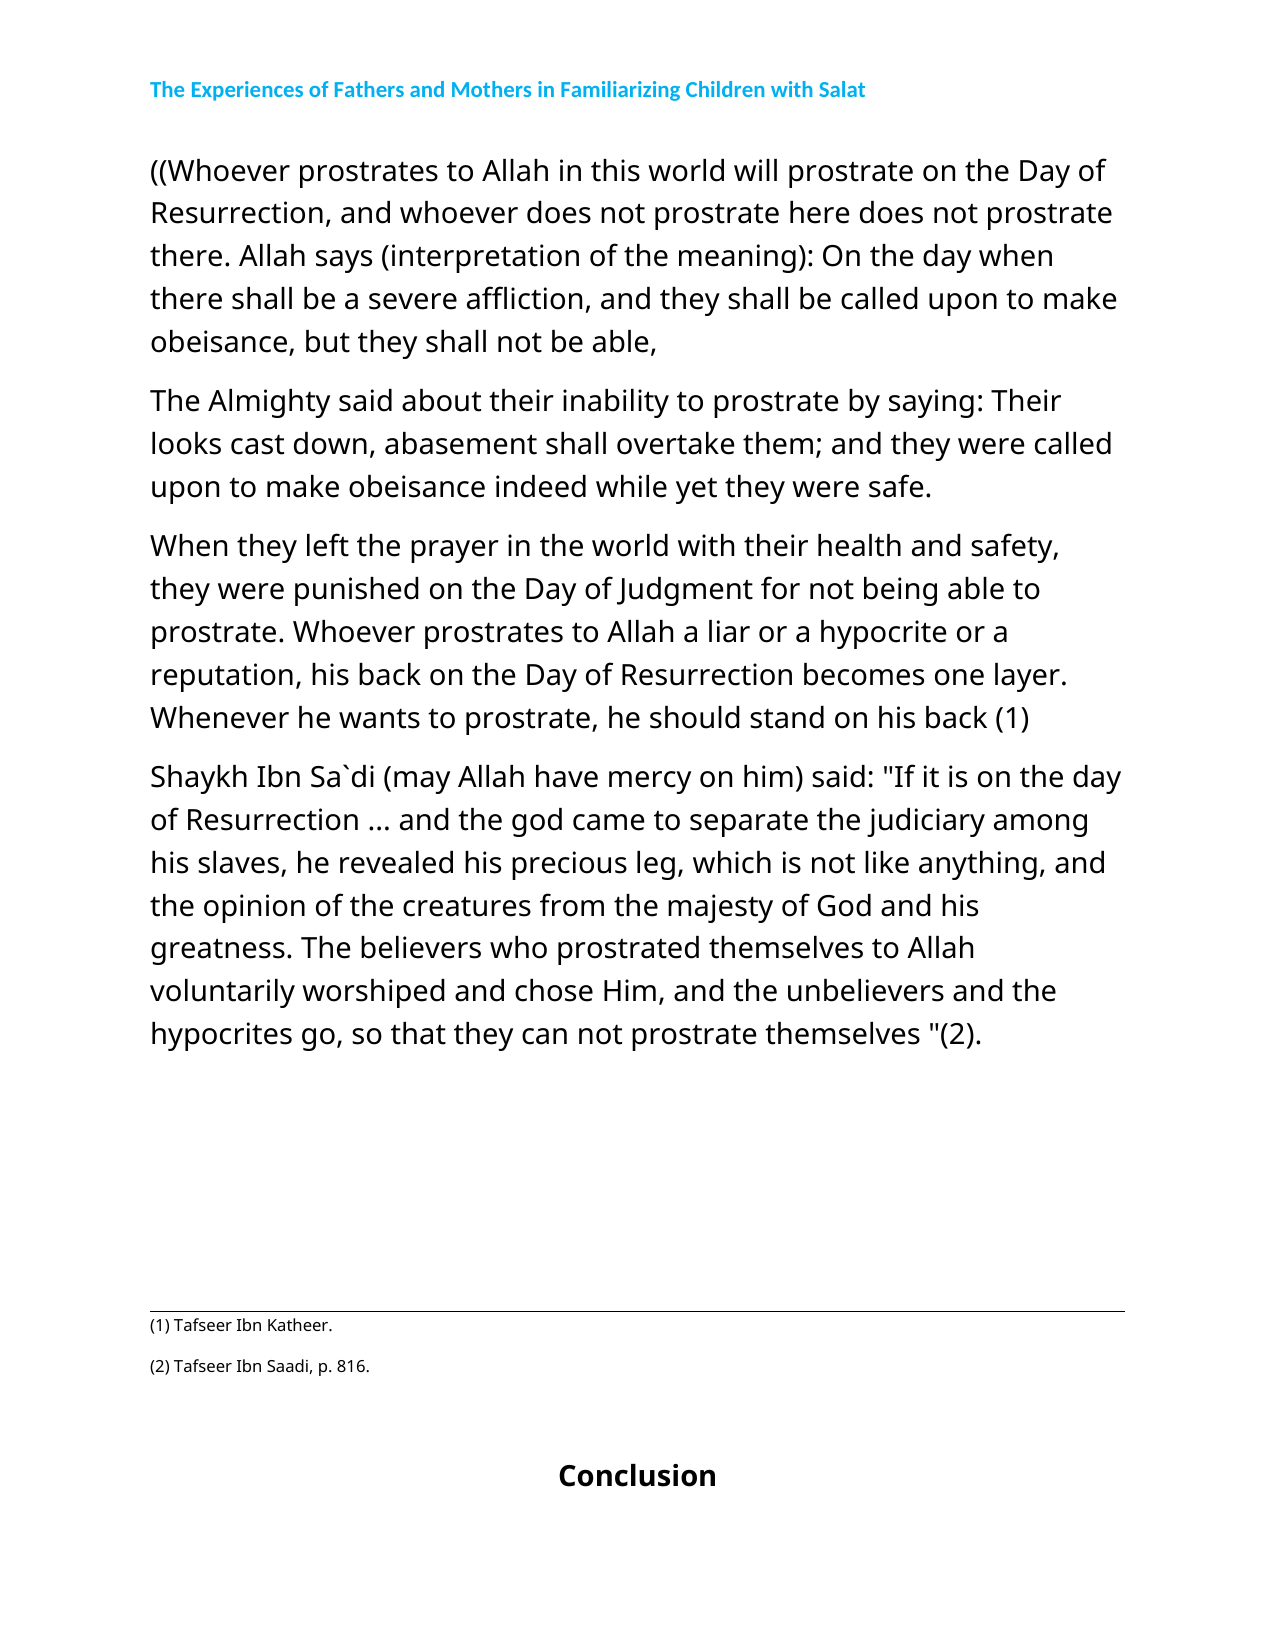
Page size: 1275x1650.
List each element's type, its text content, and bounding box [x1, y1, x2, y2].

text ((Whoever prostrates to Allah in this world will prostrate on the Day of Resurrection, and whoever does not prostrate here does not prostrate there. Allah says (interpretation of the meaning): On the day when there shall be a severe affliction, and they shall be called upon to make obeisance, but they shall not be able, [150, 150, 1125, 361]
text Conclusion [150, 1456, 1125, 1495]
text Shaykh Ibn Sa`di (may Allah have mercy on him) said: "If it is on the day of Resurrection ... and the god came to separate the judiciary among his slaves, he revealed his precious leg, which is not like anything, and the opinion of the creatures from the majesty of God and his greatness. The believers who prostrated themselves to Allah voluntarily worshiped and chose Him, and the unbelievers and the hypocrites go, so that they can not prostrate themselves "(2). [150, 756, 1125, 1053]
text (1) Tafseer Ibn Katheer. [150, 1312, 1125, 1337]
text (2) Tafseer Ibn Saadi, p. 816. [150, 1355, 1125, 1378]
text When they left the prayer in the world with their health and safety, they were punished on the Day of Judgment for not being able to prostrate. Whoever prostrates to Allah a liar or a hypocrite or a reputation, his back on the Day of Resurrection becomes one layer. Whenever he wants to prostrate, he should stand on his back (1) [150, 526, 1125, 737]
text The Almighty said about their inability to prostrate by saying: Their looks cast down, abasement shall overtake them; and they were called upon to make obeisance indeed while yet they were safe. [150, 381, 1125, 506]
